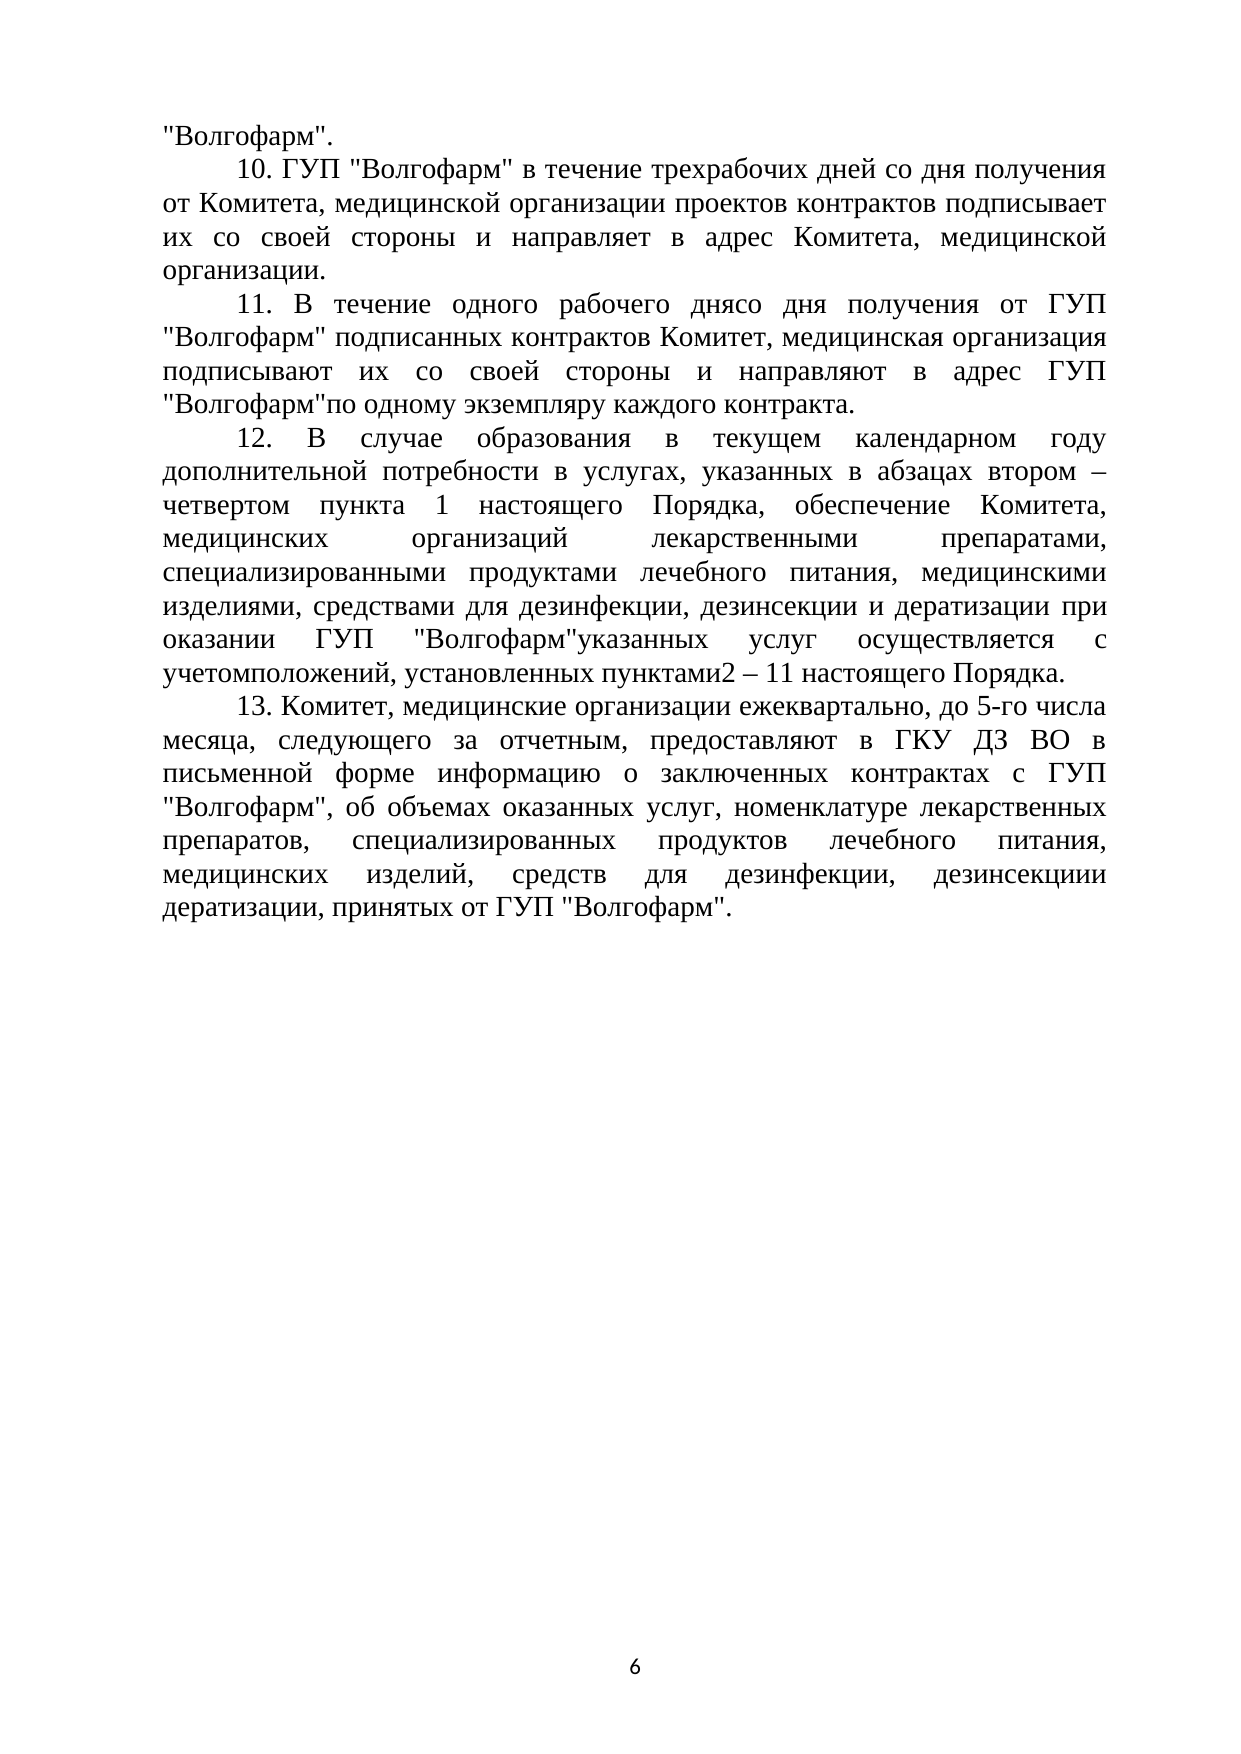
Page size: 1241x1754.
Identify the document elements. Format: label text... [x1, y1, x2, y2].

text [162, 118, 1107, 152]
text 12. В случае образования в текущем календарном году дополнительной потребности в услугах, указанных в абзацах втором – четвертом пункта 1 настоящего Порядка, обеспечение Комитета, медицинских организаций лекарственными препаратами, специализированными продуктами лечебного питания, медицинскими изделиями, средствами для дезинфекции, дезинсекции и дератизации при оказании ГУП "Волгофарм"указанных услуг осуществляется с учетомположений, установленных пунктами2 – 11 настоящего Порядка. [162, 420, 1107, 688]
text 11. В течение одного рабочего днясо дня получения от ГУП "Волгофарм" подписанных контрактов Комитет, медицинская организация подписывают их со своей стороны и направляют в адрес ГУП "Волгофарм"по одному экземпляру каждого контракта. [162, 286, 1107, 420]
text 13. Комитет, медицинские организации ежеквартально, до 5-го числа месяца, следующего за отчетным, предоставляют в ГКУ ДЗ ВО в письменной форме информацию о заключенных контрактах с ГУП "Волгофарм", об объемах оказанных услуг, номенклатуре лекарственных препаратов, специализированных продуктов лечебного питания, медицинских изделий, средств для дезинфекции, дезинсекциии дератизации, принятых от ГУП "Волгофарм". [162, 688, 1107, 923]
text 10. ГУП "Волгофарм" в течение трехрабочих дней со дня получения от Комитета, медицинской организации проектов контрактов подписывает их со своей стороны и направляет в адрес Комитета, медицинской организации. [162, 152, 1107, 286]
